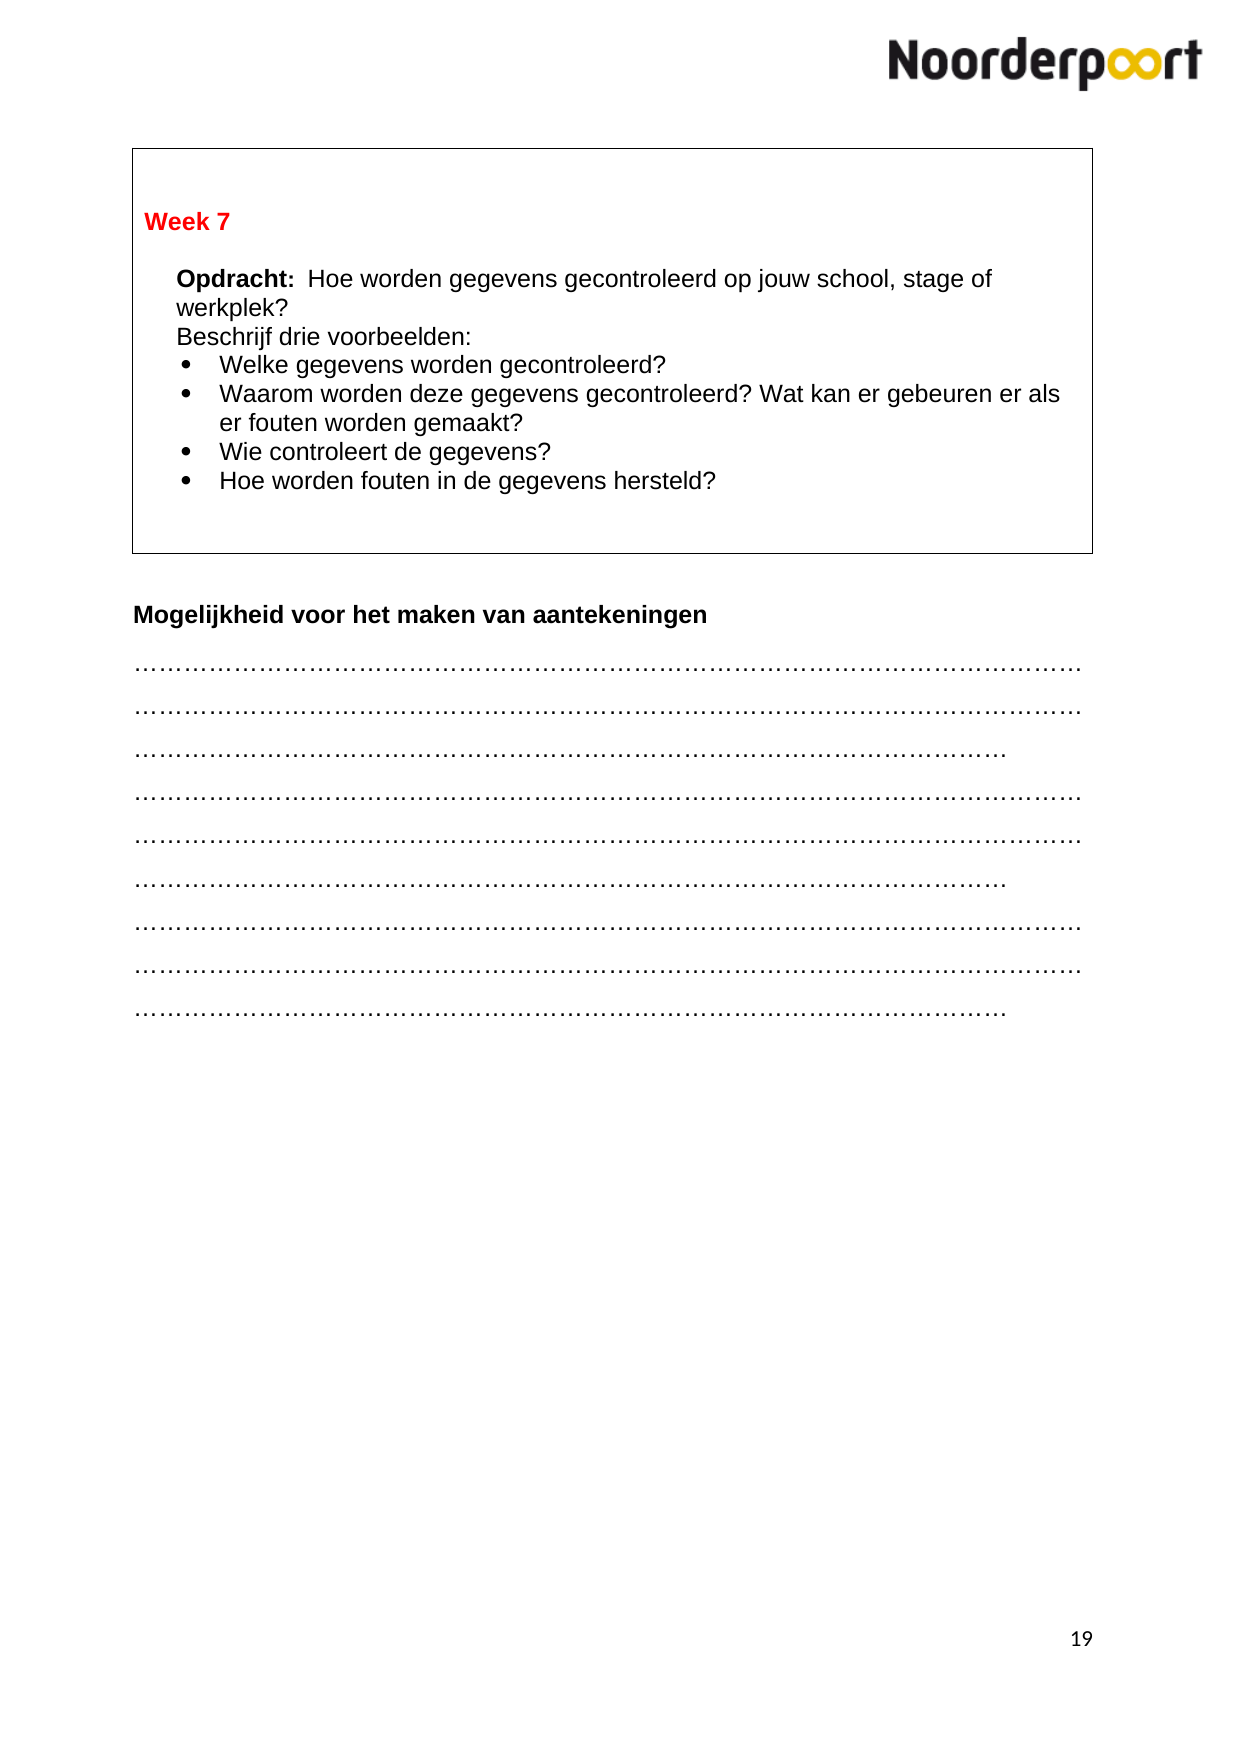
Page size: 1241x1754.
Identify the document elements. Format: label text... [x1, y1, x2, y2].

text Mogelijkheid voor het maken van aantekeningen [133, 600, 1093, 629]
text ……………………………………………………………………………………………………………………………………………………………………………………………………………………………………………………………………………………………………… [133, 907, 1093, 1022]
picture [882, 31, 1205, 93]
text ……………………………………………………………………………………………………………………………………………………………………………………………………………………………………………………………………………………………………… [133, 777, 1093, 892]
table_header Week 7 Opdracht: Hoe worden gegevens gecontroleerd op jouw school, stage of werkplek? Beschrijf drie voorbeelden: Welke gegevens worden gecontroleerd? Waarom worden deze gegevens gecontroleerd? Wat kan er gebeuren er als er fouten worden gemaakt? Wie controleert de gegevens? Hoe worden fouten in de gegevens hersteld? [133, 149, 1092, 552]
text ……………………………………………………………………………………………………………………………………………………………………………………………………………………………………………………………………………………………………… [133, 648, 1093, 763]
